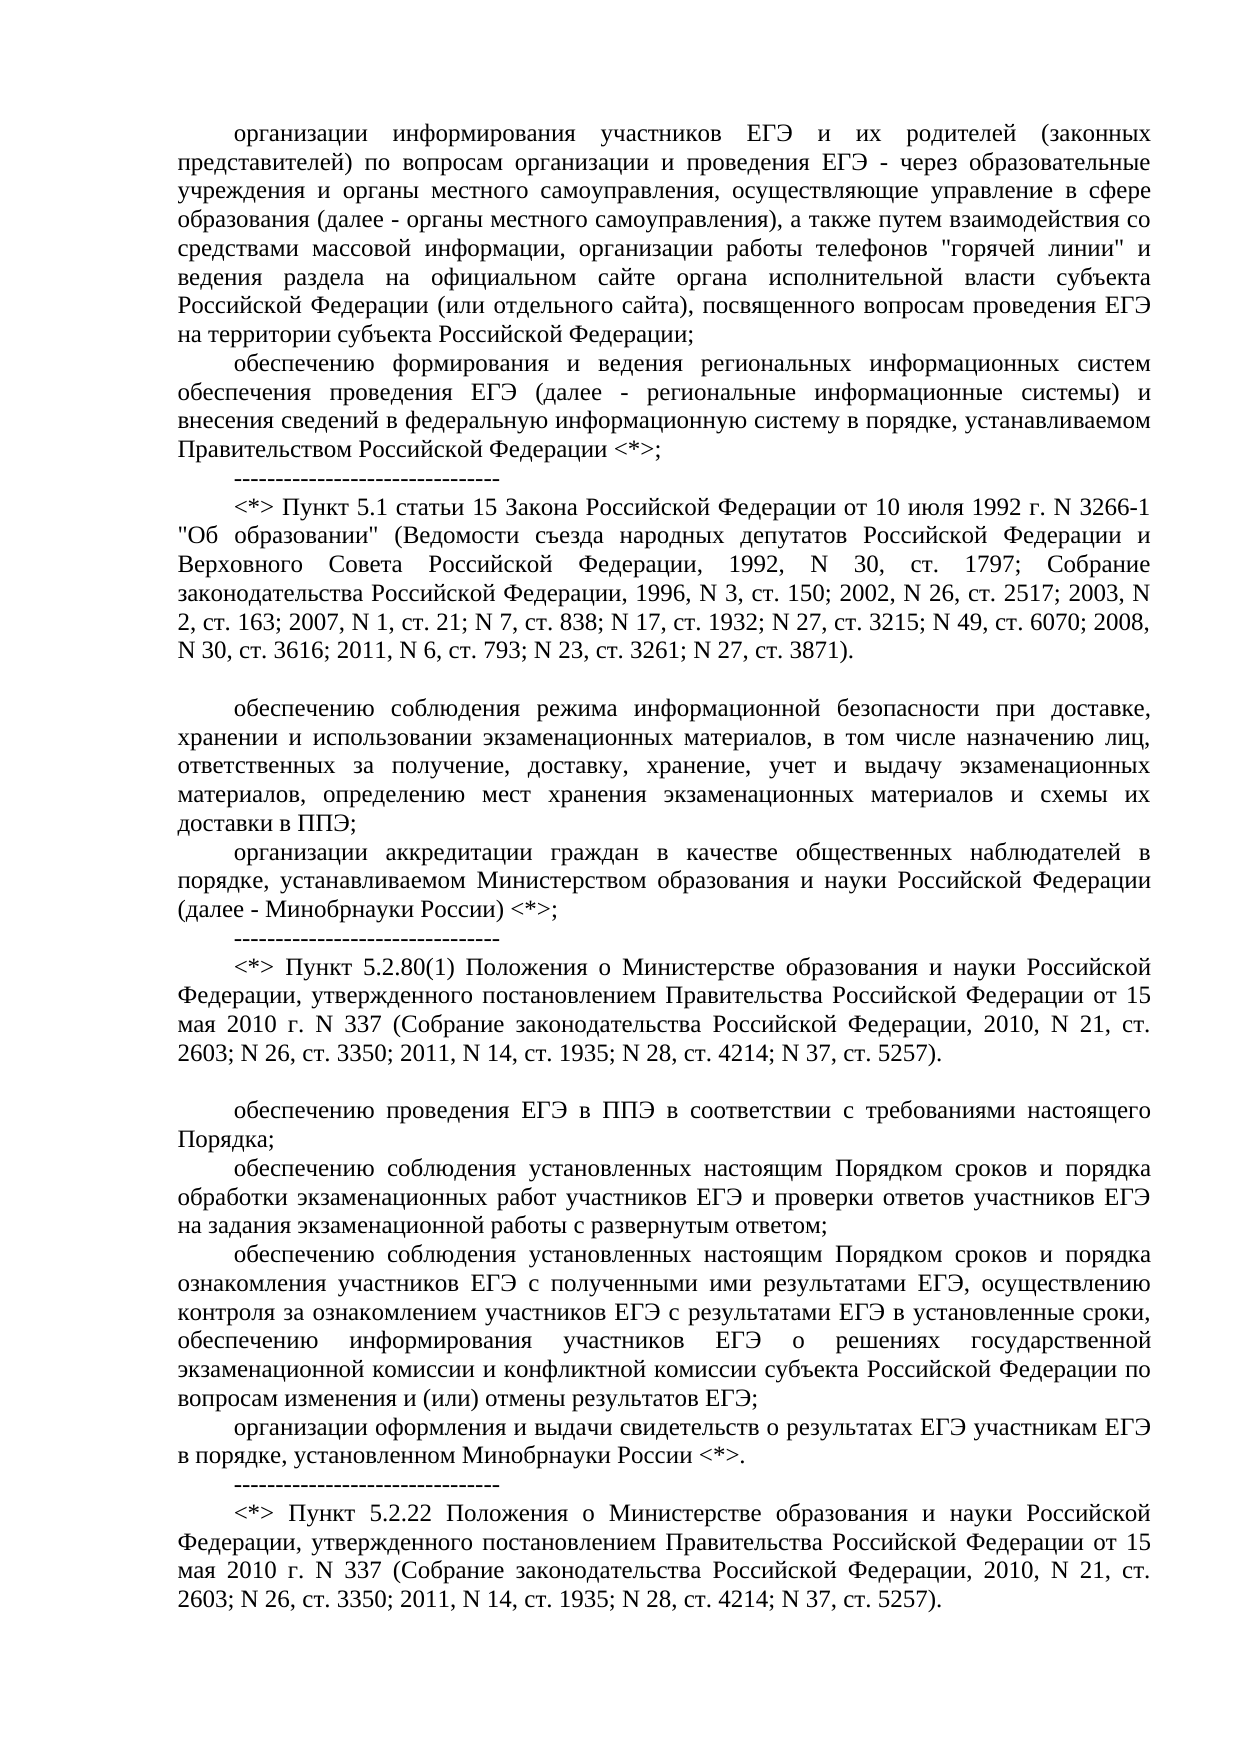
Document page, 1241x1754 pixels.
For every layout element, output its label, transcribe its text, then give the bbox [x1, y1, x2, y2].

text организации информирования участников ЕГЭ и их родителей (законных представителей) по вопросам организации и проведения ЕГЭ - через образовательные учреждения и органы местного самоуправления, осуществляющие управление в сфере образования (далее - органы местного самоуправления), а также путем взаимодействия со средствами массовой информации, организации работы телефонов "горячей линии" и ведения раздела на официальном сайте органа исполнительной власти субъекта Российской Федерации (или отдельного сайта), посвященного вопросам проведения ЕГЭ на территории субъекта Российской Федерации; [177, 118, 1152, 348]
text <*> Пункт 5.2.80(1) Положения о Министерстве образования и науки Российской Федерации, утвержденного постановлением Правительства Российской Федерации от 15 мая 2010 г. N 337 (Собрание законодательства Российской Федерации, 2010, N 21, ст. 2603; N 26, ст. 3350; 2011, N 14, ст. 1935; N 28, ст. 4214; N 37, ст. 5257). [177, 952, 1152, 1067]
text обеспечению соблюдения режима информационной безопасности при доставке, хранении и использовании экзаменационных материалов, в том числе назначению лиц, ответственных за получение, доставку, хранение, учет и выдачу экзаменационных материалов, определению мест хранения экзаменационных материалов и схемы их доставки в ППЭ; [177, 693, 1152, 837]
text организации оформления и выдачи свидетельств о результатах ЕГЭ участникам ЕГЭ в порядке, установленном Минобрнауки России <*>. [177, 1412, 1152, 1469]
text <*> Пункт 5.2.22 Положения о Министерстве образования и науки Российской Федерации, утвержденного постановлением Правительства Российской Федерации от 15 мая 2010 г. N 337 (Собрание законодательства Российской Федерации, 2010, N 21, ст. 2603; N 26, ст. 3350; 2011, N 14, ст. 1935; N 28, ст. 4214; N 37, ст. 5257). [177, 1498, 1152, 1613]
text обеспечению формирования и ведения региональных информационных систем обеспечения проведения ЕГЭ (далее - региональные информационные системы) и внесения сведений в федеральную информационную систему в порядке, устанавливаемом Правительством Российской Федерации <*>; [177, 348, 1152, 463]
text обеспечению соблюдения установленных настоящим Порядком сроков и порядка ознакомления участников ЕГЭ с полученными ими результатами ЕГЭ, осуществлению контроля за ознакомлением участников ЕГЭ с результатами ЕГЭ в установленные сроки, обеспечению информирования участников ЕГЭ о решениях государственной экзаменационной комиссии и конфликтной комиссии субъекта Российской Федерации по вопросам изменения и (или) отмены результатов ЕГЭ; [177, 1239, 1152, 1412]
text обеспечению соблюдения установленных настоящим Порядком сроков и порядка обработки экзаменационных работ участников ЕГЭ и проверки ответов участников ЕГЭ на задания экзаменационной работы с развернутым ответом; [177, 1153, 1152, 1239]
text -------------------------------- [177, 1469, 1152, 1498]
text -------------------------------- [177, 463, 1152, 492]
text -------------------------------- [177, 923, 1152, 952]
text организации аккредитации граждан в качестве общественных наблюдателей в порядке, устанавливаемом Министерством образования и науки Российской Федерации (далее - Минобрнауки России) <*>; [177, 837, 1152, 923]
text <*> Пункт 5.1 статьи 15 Закона Российской Федерации от 10 июля 1992 г. N 3266-1 "Об образовании" (Ведомости съезда народных депутатов Российской Федерации и Верховного Совета Российской Федерации, 1992, N 30, ст. 1797; Собрание законодательства Российской Федерации, 1996, N 3, ст. 150; 2002, N 26, ст. 2517; 2003, N 2, ст. 163; 2007, N 1, ст. 21; N 7, ст. 838; N 17, ст. 1932; N 27, ст. 3215; N 49, ст. 6070; 2008, N 30, ст. 3616; 2011, N 6, ст. 793; N 23, ст. 3261; N 27, ст. 3871). [177, 492, 1152, 664]
text обеспечению проведения ЕГЭ в ППЭ в соответствии с требованиями настоящего Порядка; [177, 1096, 1152, 1153]
